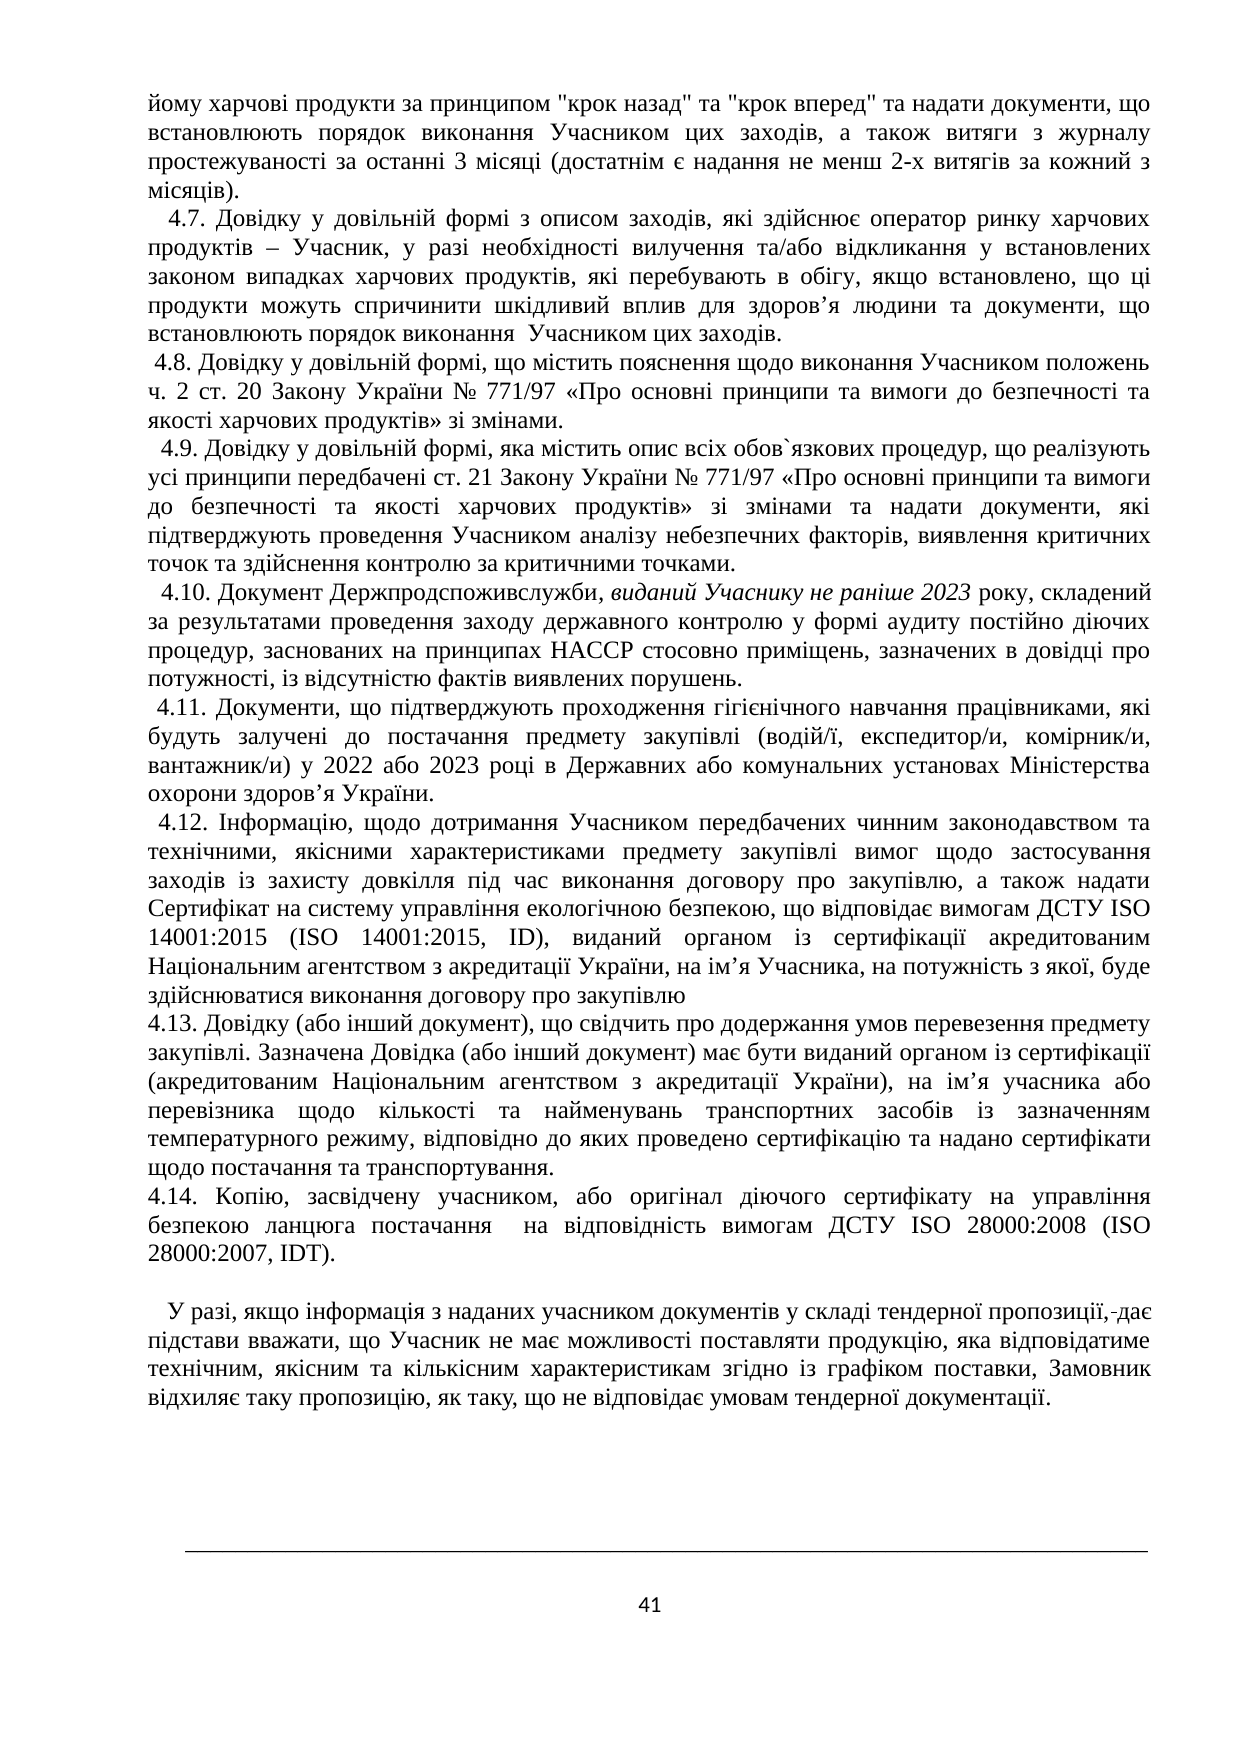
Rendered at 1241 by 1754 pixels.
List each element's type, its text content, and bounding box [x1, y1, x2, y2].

text 4.9. Довідку у довільній формі, яка містить опис всіх обов`язкових процедур, що реалізують усі принципи передбачені ст. 21 Закону України № 771/97 «Про основні принципи та вимоги до безпечності та якості харчових продуктів» зі змінами та надати документи, які підтверджують проведення Учасником аналізу небезпечних факторів, виявлення критичних точок та здійснення контролю за критичними точками. [148, 433, 1152, 577]
text 4.10. Документ Держпродспоживслужби, виданий Учаснику не раніше 2023 року, складений за результатами проведення заходу державного контролю у формі аудиту постійно діючих процедур, заснованих на принципах НАССР стосовно приміщень, зазначених в довідці про потужності, із відсутністю фактів виявлених порушень. [148, 577, 1152, 692]
text 4.14. Копію, засвідчену учасником, або оригінал діючого сертифікату на управління безпекою ланцюга постачання на відповідність вимогам ДСТУ ISO 28000:2008 (ISO 28000:2007, IDT). [148, 1181, 1152, 1267]
text 4.11. Документи, що підтверджують проходження гігієнічного навчання працівниками, які будуть залучені до постачання предмету закупівлі (водій/ї, експедитор/и, комірник/и, вантажник/и) у 2022 або 2023 році в Державних або комунальних установах Міністерства охорони здоров’я України. [148, 692, 1152, 807]
text 4.7. Довідку у довільній формі з описом заходів, які здійснює оператор ринку харчових продуктів – Учасник, у разі необхідності вилучення та/або відкликання у встановлених законом випадках харчових продуктів, які перебувають в обігу, якщо встановлено, що ці продукти можуть спричинити шкідливий вплив для здоров’я людини та документи, що встановлюють порядок виконання Учасником цих заходів. [148, 203, 1152, 347]
text У разі, якщо інформація з наданих учасником документів у складі тендерної пропозиції, дає підстави вважати, що Учасник не має можливості поставляти продукцію, яка відповідатиме технiчним, якiсним та кiлькiсним характеристикам згідно із графіком поставки, Замовник відхиляє таку пропозицію, як таку, що не відповідає умовам тендерної документації. [148, 1296, 1152, 1411]
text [148, 88, 1152, 203]
text _____________________________________________________________________________ [148, 1526, 1152, 1555]
text 4.8. Довідку у довільній формі, що містить пояснення щодо виконання Учасником положень ч. 2 ст. 20 Закону України № 771/97 «Про основні принципи та вимоги до безпечності та якості харчових продуктів» зі змінами. [148, 347, 1152, 433]
text 4.13. Довідку (або інший документ), що свідчить про додержання умов перевезення предмету закупівлі. Зазначена Довідка (або інший документ) має бути виданий органом із сертифікації (акредитованим Національним агентством з акредитації України), на ім’я учасника або перевізника щодо кількості та найменувань транспортних засобів із зазначенням температурного режиму, відповідно до яких проведено сертифікацію та надано сертифікати щодо постачання та транспортування. [148, 1008, 1152, 1181]
text 4.12. Інформацію, щодо дотримання Учасником передбачених чинним законодавством та технічними, якісними характеристиками предмету закупівлі вимог щодо застосування заходів із захисту довкілля під час виконання договору про закупівлю, а також надати Сертифікат на систему управління екологічною безпекою, що відповідає вимогам ДСТУ ISO 14001:2015 (ISO 14001:2015, ID), виданий органом із сертифікації акредитованим Національним агентством з акредитації України, на ім’я Учасника, на потужність з якої, буде здійснюватися виконання договору про закупівлю [148, 807, 1152, 1008]
